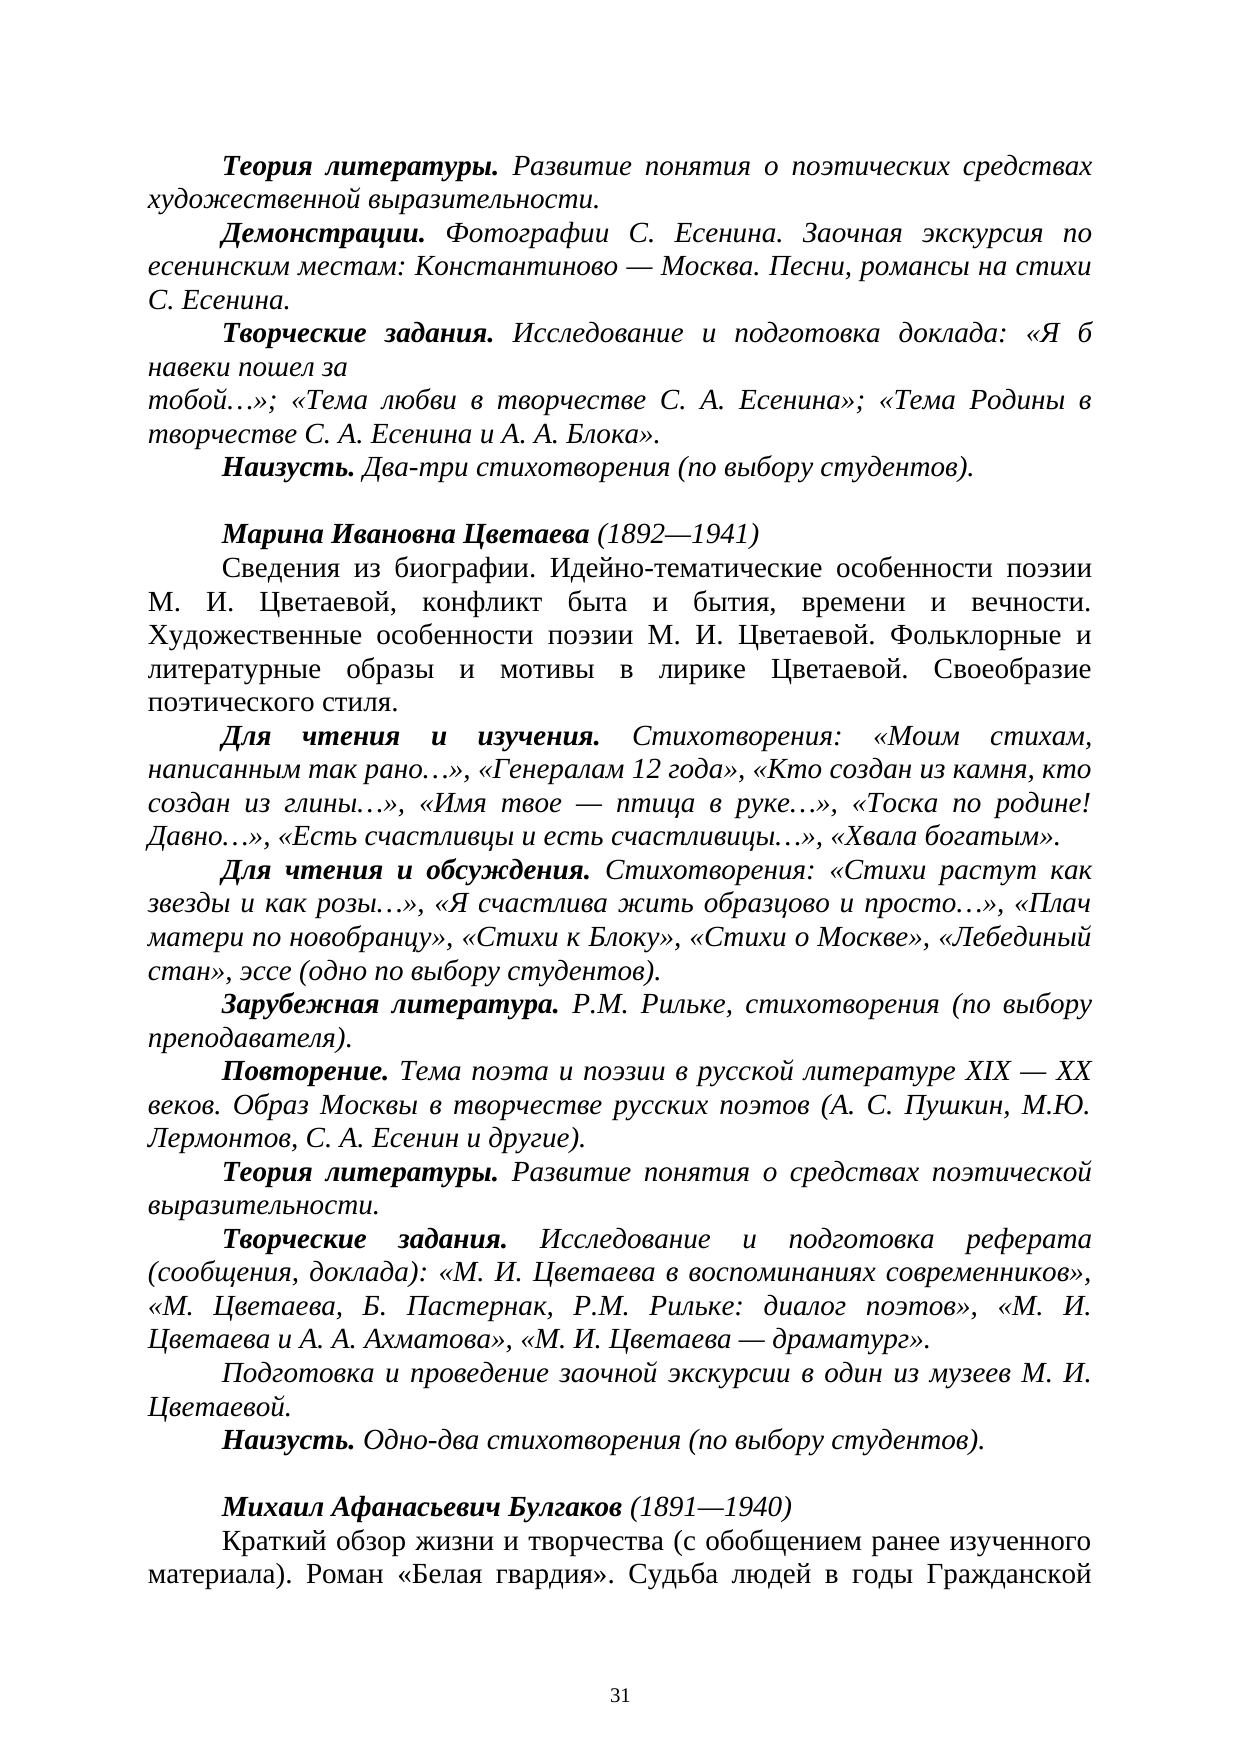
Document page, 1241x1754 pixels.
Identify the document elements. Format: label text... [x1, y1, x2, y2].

text Творческие задания. Исследование и подготовка доклада: «Я б навеки пошел за [148, 315, 1092, 382]
text Наизусть. Два-три стихотворения (по выбору студентов). [148, 449, 1092, 483]
text Теория литературы. Развитие понятия о средствах поэтической выразительности. [148, 1154, 1092, 1221]
text Демонстрации. Фотографии С. Есенина. Заочная экскурсия по есенинским местам: Константиново — Москва. Песни, романсы на стихи С. Есенина. [148, 215, 1092, 315]
text Подготовка и проведение заочной экскурсии в один из музеев М. И. Цветаевой. [148, 1355, 1092, 1422]
text Для чтения и обсуждения. Стихотворения: «Стихи растут как звезды и как розы…», «Я счастлива жить образцово и просто…», «Плач матери по новобранцу», «Стихи к Блоку», «Стихи о Москве», «Лебединый стан», эссе (одно по выбору студентов). [148, 852, 1092, 986]
text Наизусть. Одно-два стихотворения (по выбору студентов). [148, 1422, 1092, 1456]
text Творческие задания. Исследование и подготовка реферата (сообщения, доклада): «М. И. Цветаева в воспоминаниях современников», «М. Цветаева, Б. Пастернак, Р.М. Рильке: диалог поэтов», «М. И. Цветаева и А. А. Ахматова», «М. И. Цветаева — драматург». [148, 1221, 1092, 1355]
text Марина Ивановна Цветаева (1892—1941) [148, 517, 1092, 550]
text Сведения из биографии. Идейно-тематические особенности поэзии М. И. Цветаевой, конфликт быта и бытия, времени и вечности. Художественные особенности поэзии М. И. Цветаевой. Фольклорные и литературные образы и мотивы в лирике Цветаевой. Своеобразие поэтического стиля. [148, 550, 1092, 718]
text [148, 1523, 1092, 1590]
text Михаил Афанасьевич Булгаков (1891—1940) [148, 1489, 1092, 1523]
text Зарубежная литература. Р.М. Рильке, стихотворения (по выбору преподавателя). [148, 986, 1092, 1053]
text Повторение. Тема поэта и поэзии в русской литературе XIX — XX веков. Образ Москвы в творчестве русских поэтов (А. С. Пушкин, М.Ю. Лермонтов, С. А. Есенин и другие). [148, 1053, 1092, 1154]
text Теория литературы. Развитие понятия о поэтических средствах художественной выразительности. [148, 148, 1092, 215]
text тобой…»; «Тема любви в творчестве С. А. Есенина»; «Тема Родины в творчестве С. А. Есенина и А. А. Блока». [148, 382, 1092, 449]
text Для чтения и изучения. Стихотворения: «Моим стихам, написанным так рано…», «Генералам 12 года», «Кто создан из камня, кто создан из глины…», «Имя твое — птица в руке…», «Тоска по родине! Давно…», «Есть счастливцы и есть счастливицы…», «Хвала богатым». [148, 718, 1092, 852]
